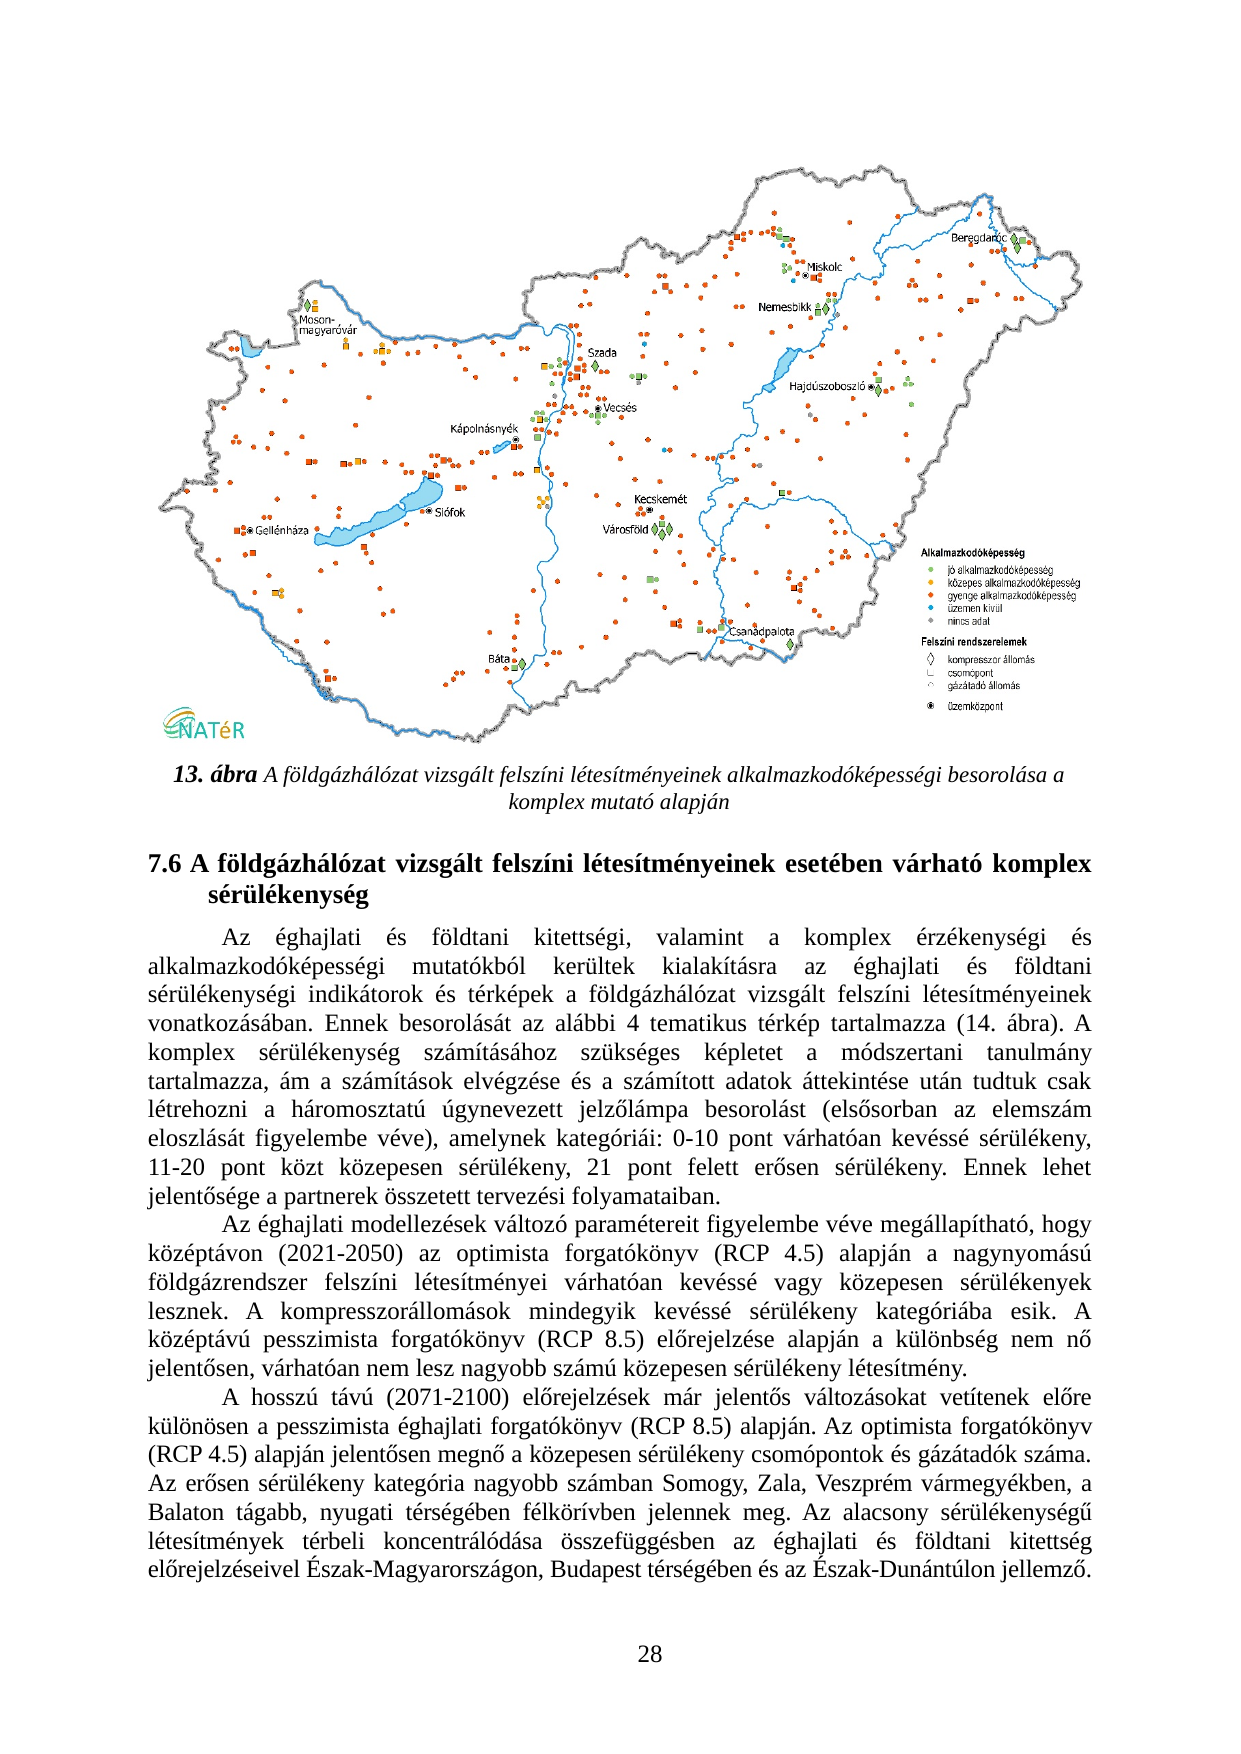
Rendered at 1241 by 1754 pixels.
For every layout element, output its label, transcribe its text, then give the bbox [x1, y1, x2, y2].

text A hosszú távú (2071-2100) előrejelzések már jelentős változásokat vetítenek előre különösen a pesszimista éghajlati forgatókönyv (RCP 8.5) alapján. Az optimista forgatókönyv (RCP 4.5) alapján jelentősen megnő a közepesen sérülékeny csomópontok és gázátadók száma. Az erősen sérülékeny kategória nagyobb számban Somogy, Zala, Veszprém vármegyékben, a Balaton tágabb, nyugati térségében félkörívben jelennek meg. Az alacsony sérülékenységű létesítmények térbeli koncentrálódása összefüggésben az éghajlati és földtani kitettség előrejelzéseivel Észak-Magyarországon, Budapest térségében és az Észak-Dunántúlon jellemző. [148, 1382, 1093, 1583]
text Az éghajlati és földtani kitettségi, valamint a komplex érzékenységi és alkalmazkodóképességi mutatókból kerültek kialakításra az éghajlati és földtani sérülékenységi indikátorok és térképek a földgázhálózat vizsgált felszíni létesítményeinek vonatkozásában. Ennek besorolását az alábbi 4 tematikus térkép tartalmazza (14. ábra). A komplex sérülékenység számításához szükséges képletet a módszertani tanulmány tartalmazza, ám a számítások elvégzése és a számított adatok áttekintése után tudtuk csak létrehozni a háromosztatú úgynevezett jelzőlámpa besorolást (elsősorban az elemszám eloszlását figyelembe véve), amelynek kategóriái: 0-10 pont várhatóan kevéssé sérülékeny, 11-20 pont közt közepesen sérülékeny, 21 pont felett erősen sérülékeny. Ennek lehet jelentősége a partnerek összetett tervezési folyamataiban. [148, 922, 1093, 1209]
subtitle 7.6 A földgázhálózat vizsgált felszíni létesítményeinek esetében várható komplex sérülékenység [148, 847, 1093, 909]
text Az éghajlati modellezések változó paramétereit figyelembe véve megállapítható, hogy középtávon (2021-2050) az optimista forgatókönyv (RCP 4.5) alapján a nagynyomású földgázrendszer felszíni létesítményei várhatóan kevéssé vagy közepesen sérülékenyek lesznek. A kompresszorállomások mindegyik kevéssé sérülékeny kategóriába esik. A középtávú pesszimista forgatókönyv (RCP 8.5) előrejelzése alapján a különbség nem nő jelentősen, várhatóan nem lesz nagyobb számú közepesen sérülékeny létesítmény. [148, 1209, 1093, 1382]
picture [147, 147, 1093, 760]
text 13. ábra A földgázhálózat vizsgált felszíni létesítményeinek alkalmazkodóképességi besorolása a komplex mutató alapján [148, 760, 1093, 814]
